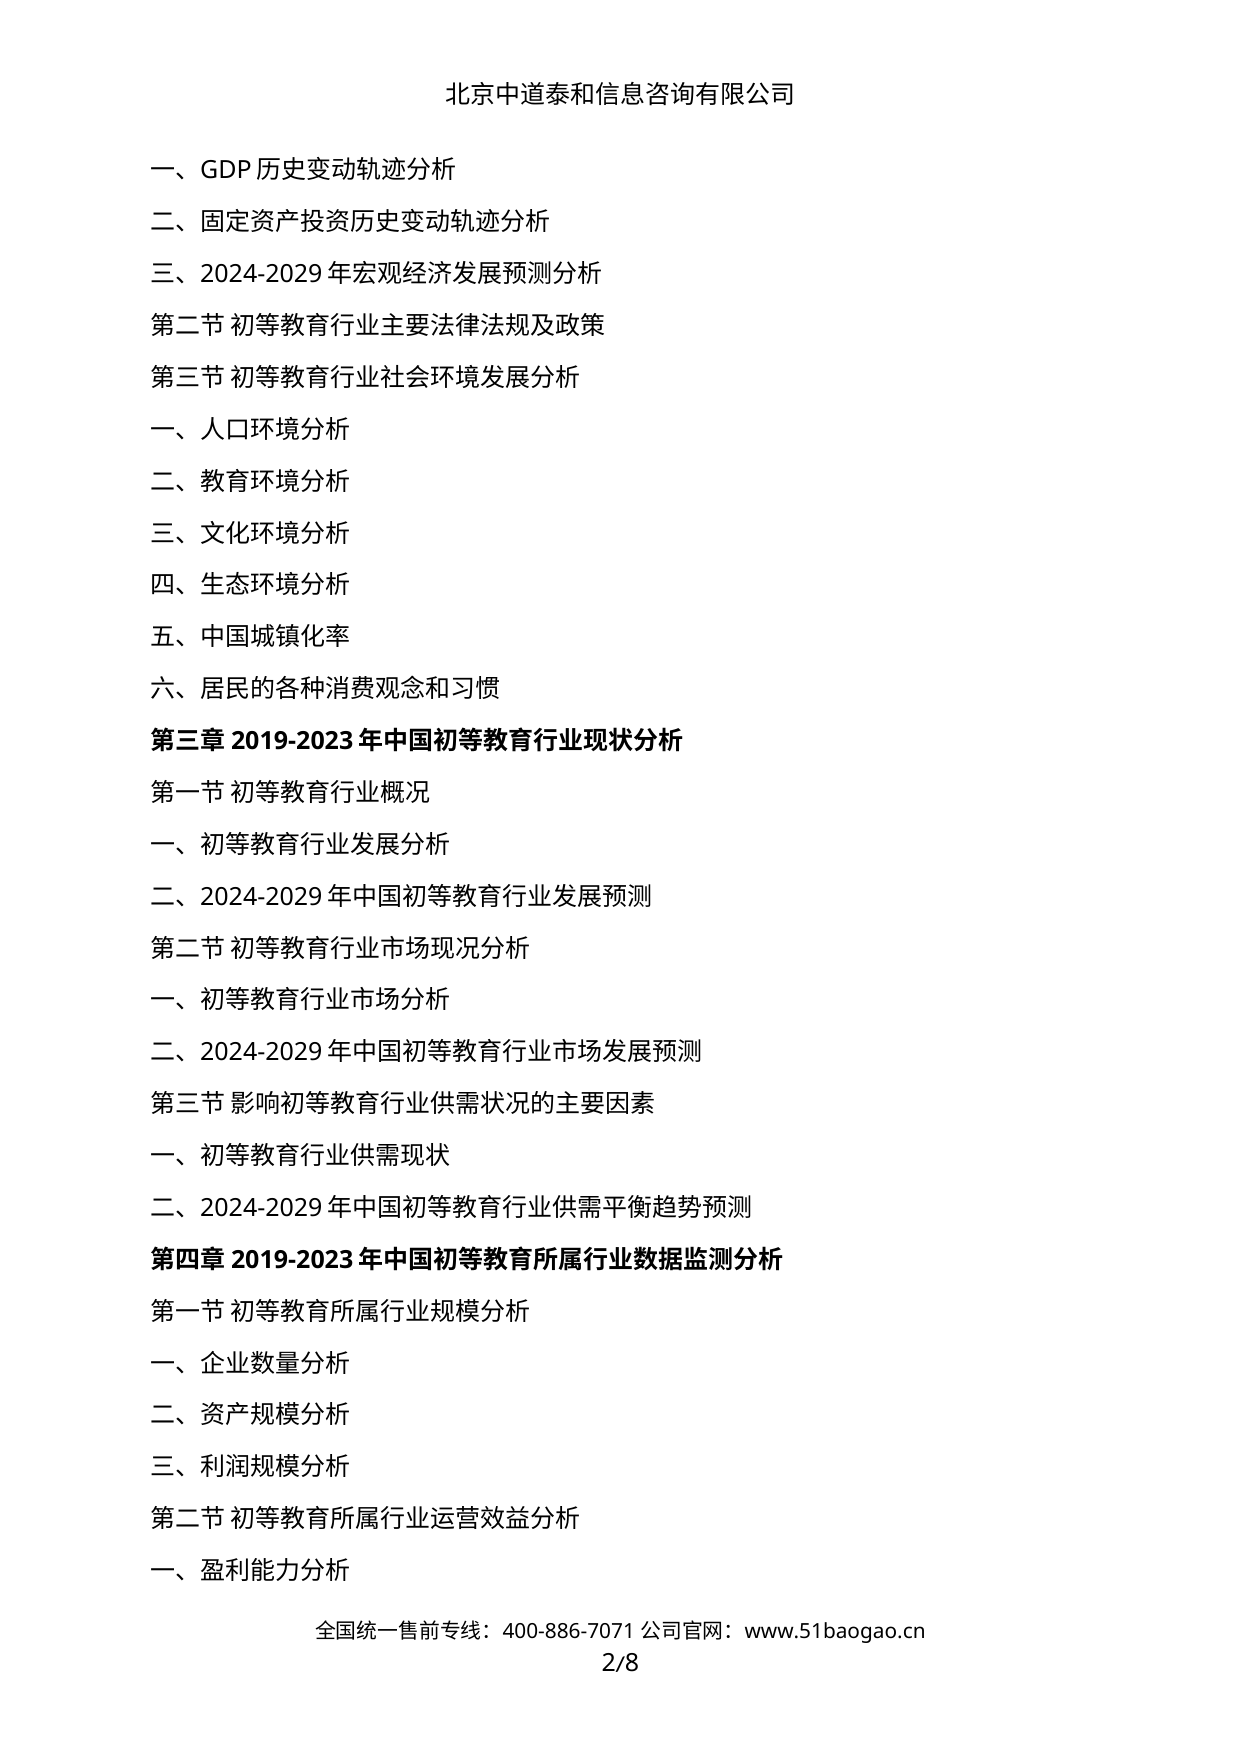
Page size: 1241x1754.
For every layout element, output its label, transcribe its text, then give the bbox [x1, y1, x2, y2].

text 第三节 影响初等教育行业供需状况的主要因素 [150, 1084, 1090, 1120]
text 第三节 初等教育行业社会环境发展分析 [150, 357, 1090, 394]
text 第二节 初等教育行业主要法律法规及政策 [150, 306, 1090, 342]
text 一、企业数量分析 [150, 1343, 1090, 1379]
text 一、GDP历史变动轨迹分析 [150, 150, 1090, 186]
text 二、2024-2029年中国初等教育行业供需平衡趋势预测 [150, 1187, 1090, 1224]
text 五、中国城镇化率 [150, 617, 1090, 653]
text 一、盈利能力分析 [150, 1551, 1090, 1587]
text 第三章 2019-2023年中国初等教育行业现状分析 [150, 721, 1090, 757]
text 第二节 初等教育行业市场现况分析 [150, 928, 1090, 964]
text 二、固定资产投资历史变动轨迹分析 [150, 202, 1090, 238]
text 一、初等教育行业供需现状 [150, 1136, 1090, 1172]
text 一、人口环境分析 [150, 409, 1090, 446]
text 二、资产规模分析 [150, 1395, 1090, 1431]
text 第二节 初等教育所属行业运营效益分析 [150, 1499, 1090, 1535]
text 二、教育环境分析 [150, 461, 1090, 497]
text 三、2024-2029年宏观经济发展预测分析 [150, 254, 1090, 290]
text 四、生态环境分析 [150, 565, 1090, 601]
text 一、初等教育行业市场分析 [150, 980, 1090, 1016]
text 六、居民的各种消费观念和习惯 [150, 669, 1090, 705]
text 三、文化环境分析 [150, 513, 1090, 549]
text 二、2024-2029年中国初等教育行业发展预测 [150, 876, 1090, 912]
text 二、2024-2029年中国初等教育行业市场发展预测 [150, 1032, 1090, 1068]
text 三、利润规模分析 [150, 1447, 1090, 1483]
text 一、初等教育行业发展分析 [150, 824, 1090, 861]
text 第一节 初等教育所属行业规模分析 [150, 1291, 1090, 1327]
text 第一节 初等教育行业概况 [150, 772, 1090, 809]
text 第四章 2019-2023年中国初等教育所属行业数据监测分析 [150, 1239, 1090, 1276]
